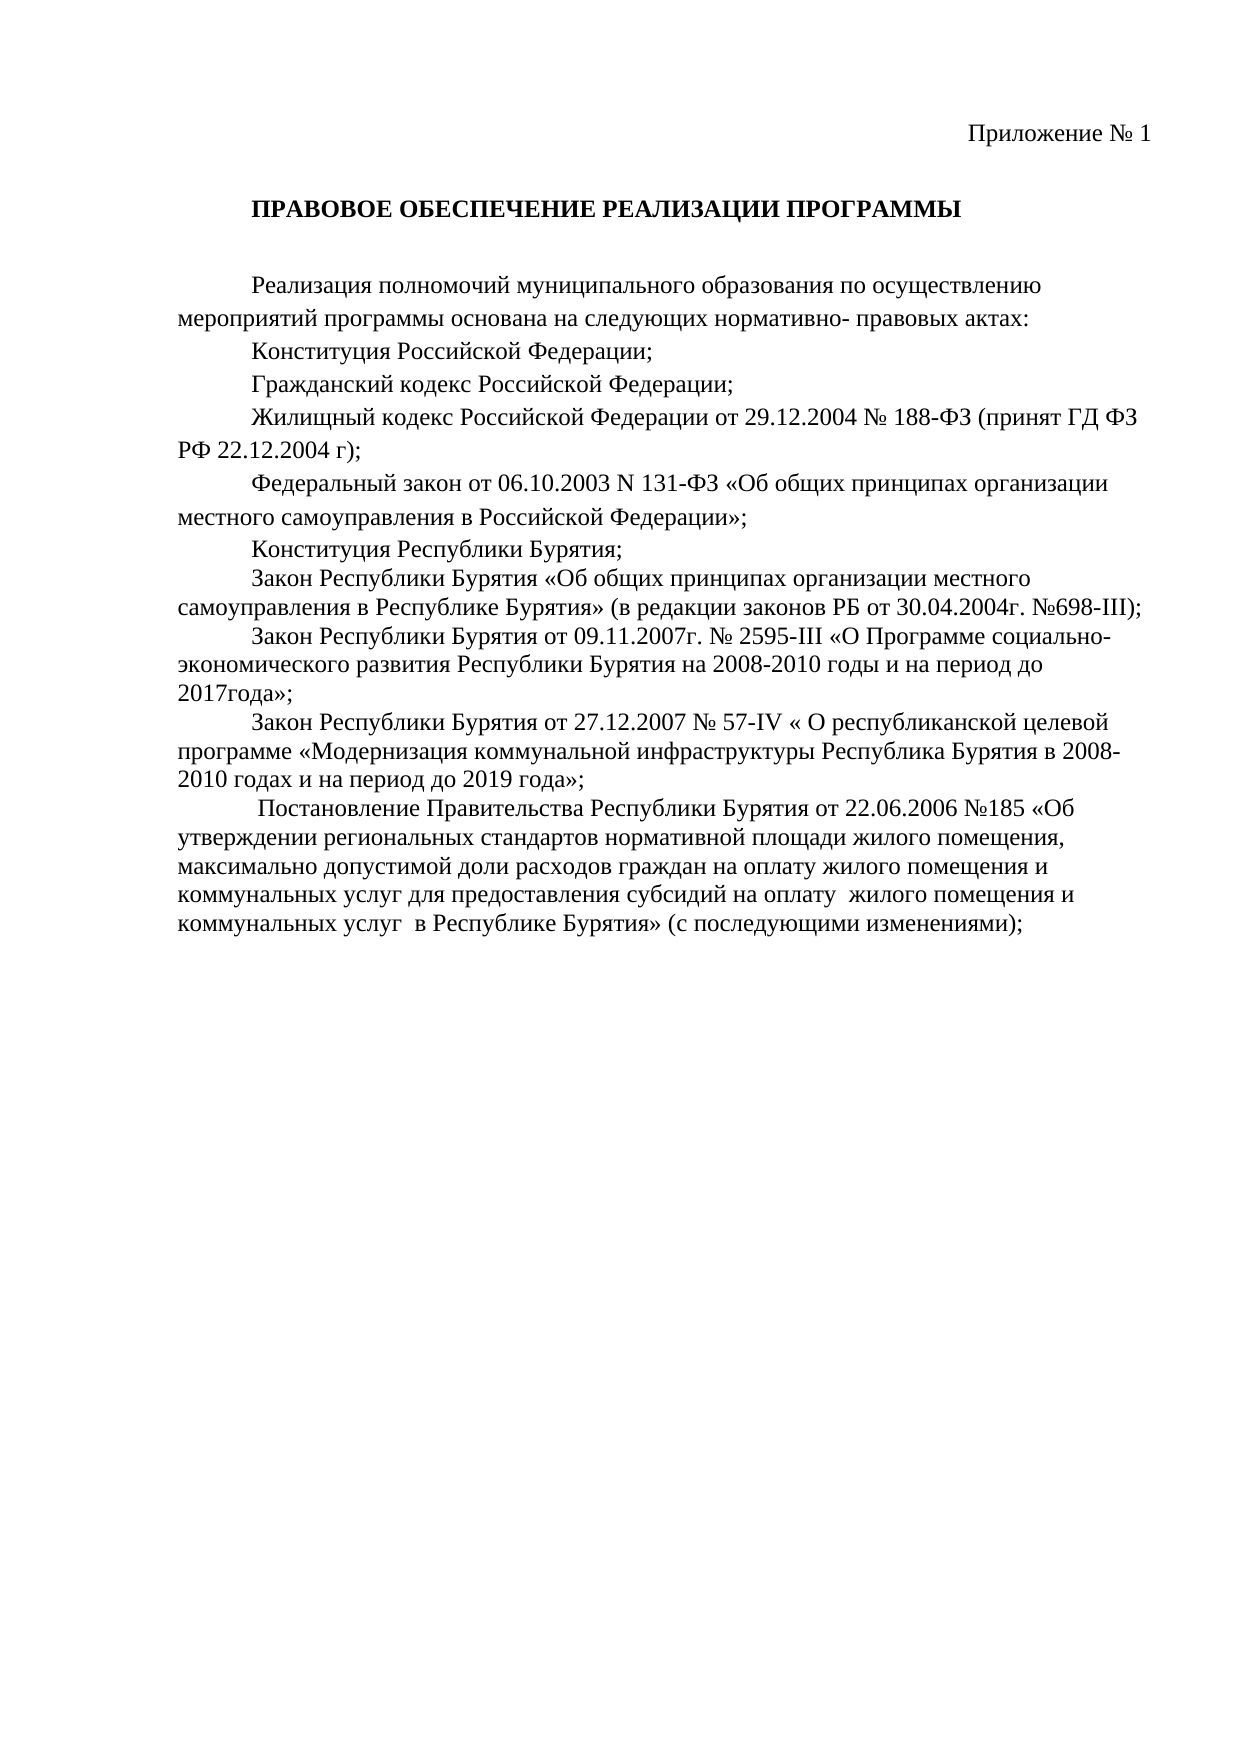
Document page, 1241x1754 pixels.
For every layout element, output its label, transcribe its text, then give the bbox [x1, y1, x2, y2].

text Закон Республики Бурятия «Об общих принципах организации местного самоуправления в Республике Бурятия» (в редакции законов РБ от 30.04.2004г. №698-III); [177, 563, 1152, 621]
text Гражданский кодекс Российской Федерации; [177, 369, 1152, 398]
subtitle Правовое обеспечение реализации Программы [177, 194, 1152, 223]
text Конституция Российской Федерации; [177, 336, 1152, 365]
text Закон Республики Бурятия от 27.12.2007 № 57-IV « О республиканской целевой программе «Модернизация коммунальной инфраструктуры Республика Бурятия в 2008-2010 годах и на период до 2019 года»; [177, 707, 1152, 793]
text Постановление Правительства Республики Бурятия от 22.06.2006 №185 «Об утверждении региональных стандартов нормативной площади жилого помещения, максимально допустимой доли расходов граждан на оплату жилого помещения и коммунальных услуг для предоставления субсидий на оплату жилого помещения и коммунальных услуг в Республике Бурятия» (с последующими изменениями); [177, 793, 1152, 937]
text Приложение № 1 [177, 118, 1152, 147]
text Реализация полномочий муниципального образования по осуществлению мероприятий программы основана на следующих нормативно- правовых актах: [177, 270, 1152, 332]
text Конституция Республики Бурятия; [177, 534, 1152, 563]
text Закон Республики Бурятия от 09.11.2007г. № 2595-III «О Программе социально-экономического развития Республики Бурятия на 2008-2010 годы и на период до 2017года»; [177, 621, 1152, 707]
text Жилищный кодекс Российской Федерации от 29.12.2004 № 188-ФЗ (принят ГД ФЗ РФ 22.12.2004 г); [177, 402, 1152, 464]
text Федеральный закон от 06.10.2003 N 131-ФЗ «Об общих принципах организации местного самоуправления в Российской Федерации»; [177, 468, 1152, 530]
